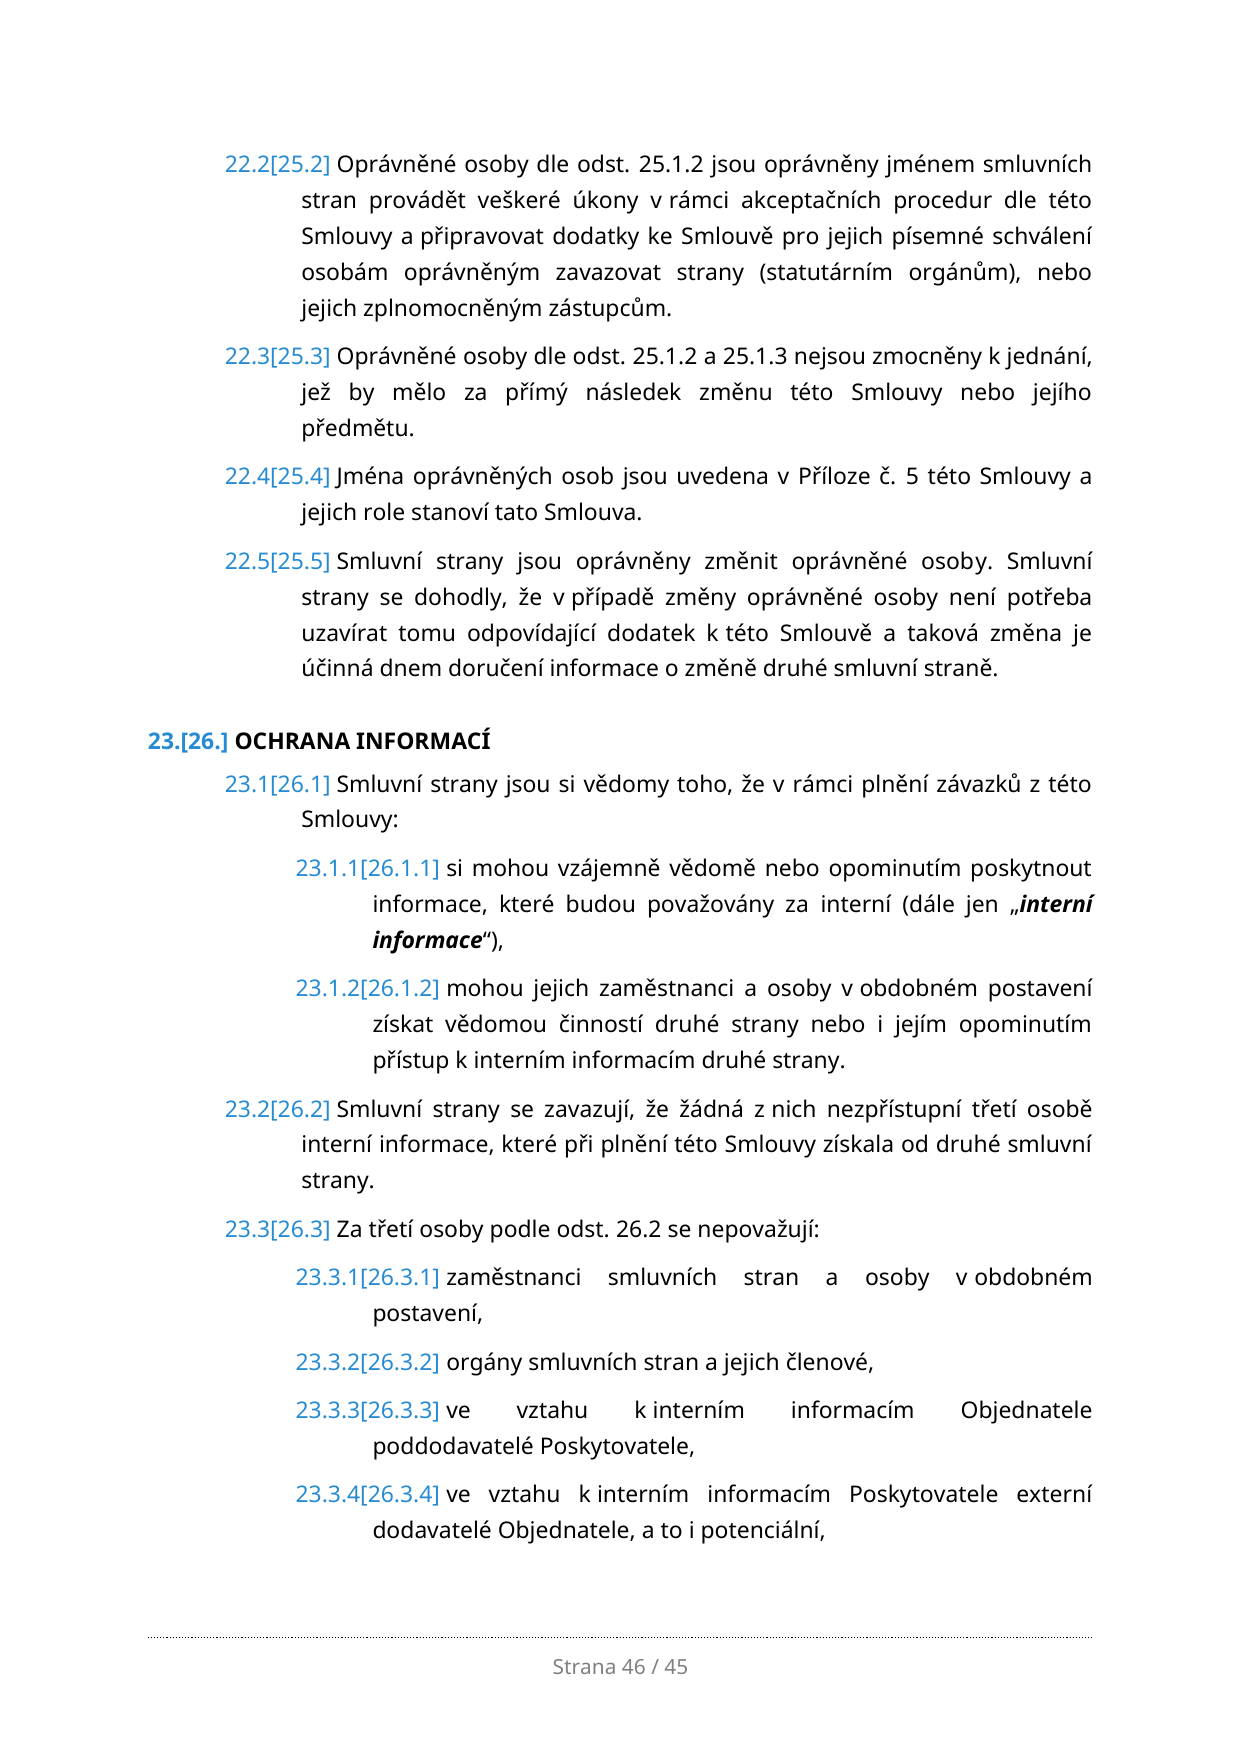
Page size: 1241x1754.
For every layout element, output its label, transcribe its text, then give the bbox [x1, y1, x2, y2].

list orgány smluvních stran a jejich členové, [295, 1346, 1092, 1377]
list zaměstnanci smluvních stran a osoby v obdobném postavení, [295, 1261, 1092, 1328]
text OCHRANA INFORMACÍ [148, 726, 1092, 755]
text Oprávněné osoby dle odst. 25.1.2 a 25.1.3 nejsou zmocněny k jednání, jež by mělo za přímý následek změnu této Smlouvy nebo jejího předmětu. [224, 340, 1092, 443]
text Jména oprávněných osob jsou uvedena v Příloze č. 5 této Smlouvy a jejich role stanoví tato Smlouva. [224, 460, 1092, 527]
list Za třetí osoby podle odst. 26.2 se nepovažují: [224, 1213, 1092, 1244]
text Oprávněné osoby dle odst. 25.1.2 jsou oprávněny jménem smluvních stran provádět veškeré úkony v rámci akceptačních procedur dle této Smlouvy a připravovat dodatky ke Smlouvě pro jejich písemné schválení osobám oprávněným zavazovat strany (statutárním orgánům), nebo jejich zplnomocněným zástupcům. [224, 148, 1092, 323]
list ve vztahu k interním informacím Poskytovatele externí dodavatelé Objednatele, a to i potenciální, [295, 1478, 1092, 1546]
list Smluvní strany se zavazují, že žádná z nich nezpřístupní třetí osobě interní informace, které při plnění této Smlouvy získala od druhé smluvní strany. [224, 1092, 1092, 1196]
text Smluvní strany jsou oprávněny změnit oprávněné osoby. Smluvní strany se dohodly, že v případě změny oprávněné osoby není potřeba uzavírat tomu odpovídající dodatek k této Smlouvě a taková změna je účinná dnem doručení informace o změně druhé smluvní straně. [224, 544, 1092, 684]
list ve vztahu k interním informacím Objednatele poddodavatelé Poskytovatele, [295, 1394, 1092, 1461]
list Smluvní strany jsou si vědomy toho, že v rámci plnění závazků z této Smlouvy: [224, 767, 1092, 835]
list mohou jejich zaměstnanci a osoby v obdobném postavení získat vědomou činností druhé strany nebo i jejím opominutím přístup k interním informacím druhé strany. [295, 972, 1092, 1075]
list si mohou vzájemně vědomě nebo opominutím poskytnout informace, které budou považovány za interní (dále jen „interní informace“), [295, 852, 1092, 955]
